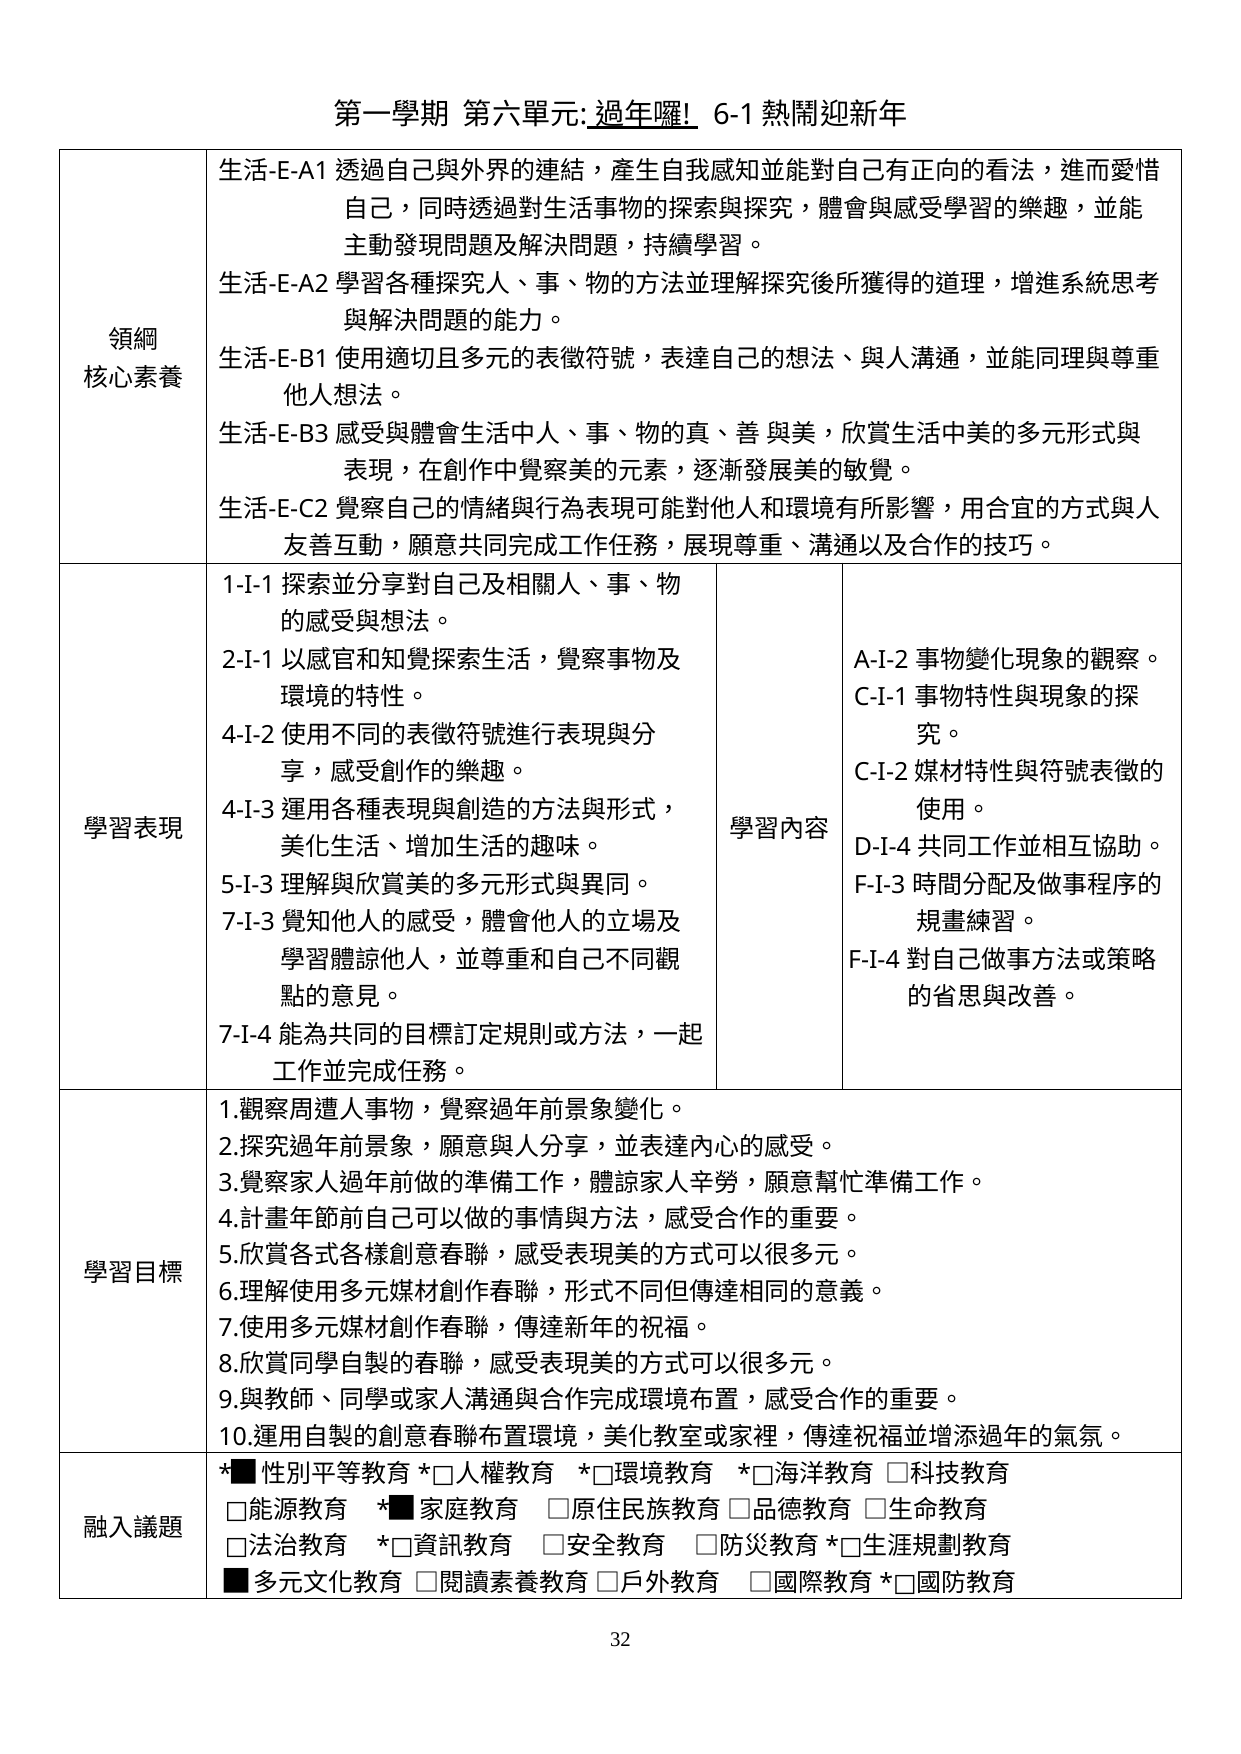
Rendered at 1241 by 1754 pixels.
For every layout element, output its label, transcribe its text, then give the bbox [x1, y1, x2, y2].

text 第一學期 第六單元: 過年囉! 6-1熱鬧迎新年 [59, 74, 1181, 149]
table_cell 1.觀察周遭人事物，覺察過年前景象變化。 2.探究過年前景象，願意與人分享，並表達內心的感受。 3.覺察家人過年前做的準備工作，體諒家人辛勞，願意幫忙準備工作。 4.計畫年節前自己可以做的事情與方法，感受合作的重要。 5.欣賞各式各樣創意春聯，感受表現美的方式可以很多元。 6.理解使用多元媒材創作春聯，形式不同但傳達相同的意義。 7.使用多元媒材創作春聯，傳達新年的祝福。 8.欣賞同學自製的春聯，感受表現美的方式可以很多元。 9.與教師、同學或家人溝通與合作完成環境布置，感受合作的重要。 10.運用自製的創意春聯布置環境，美化教室或家裡，傳達祝福並增添過年的氣氛。 [207, 1090, 1181, 1452]
table_cell 1-I-1 探索並分享對自己及相關人、事、物的感受與想法。 2-I-1 以感官和知覺探索生活，覺察事物及環境的特性。 4-I-2 使用不同的表徵符號進行表現與分享，感受創作的樂趣。 4-I-3 運用各種表現與創造的方法與形式，美化生活、增加生活的趣味。 5-I-3 理解與欣賞美的多元形式與異同。 7-I-3 覺知他人的感受，體會他人的立場及學習體諒他人，並尊重和自己不同觀點的意見。 7-I-4 能為共同的目標訂定規則或方法，一起工作並完成任務。 [207, 564, 716, 1089]
table_cell *性別平等教育 *□人權教育 *□環境教育 *□海洋教育 □科技教育 □能源教育 *家庭教育 □原住民族教育 □品德教育 □生命教育 □法治教育 *□資訊教育 □安全教育 □防災教育 *□生涯規劃教育 多元文化教育 □閱讀素養教育 □戶外教育 □國際教育 *□國防教育 [207, 1453, 1181, 1598]
table_cell 學習目標 [60, 1090, 206, 1452]
table_cell 學習表現 [60, 564, 206, 1089]
table_cell 融入議題 [60, 1453, 206, 1598]
table_header 生活-E-A1 透過自己與外界的連結，產生自我感知並能對自己有正向的看法，進而愛惜 自己，同時透過對生活事物的探索與探究，體會與感受學習的樂趣，並能 主動發現問題及解決問題，持續學習。 生活-E-A2 學習各種探究人、事、物的方法並理解探究後所獲得的道理，增進系統思考 與解決問題的能力。 生活-E-B1 使用適切且多元的表徵符號，表達自己的想法、與人溝通，並能同理與尊重 他人想法。 生活-E-B3 感受與體會生活中人、事、物的真、善 與美，欣賞生活中美的多元形式與 表現，在創作中覺察美的元素，逐漸發展美的敏覺。 生活-E-C2 覺察自己的情緒與行為表現可能對他人和環境有所影響，用合宜的方式與人 友善互動，願意共同完成工作任務，展現尊重、溝通以及合作的技巧。 [207, 150, 1181, 563]
table_cell A-I-2 事物變化現象的觀察。 C-I-1 事物特性與現象的探究。 C-I-2 媒材特性與符號表徵的使用。 D-I-4 共同工作並相互協助。 F-I-3 時間分配及做事程序的規畫練習。 F-I-4 對自己做事方法或策略的省思與改善。 [843, 564, 1181, 1089]
table_header 領綱 核心素養 [60, 150, 206, 563]
table_cell 學習內容 [717, 564, 842, 1089]
